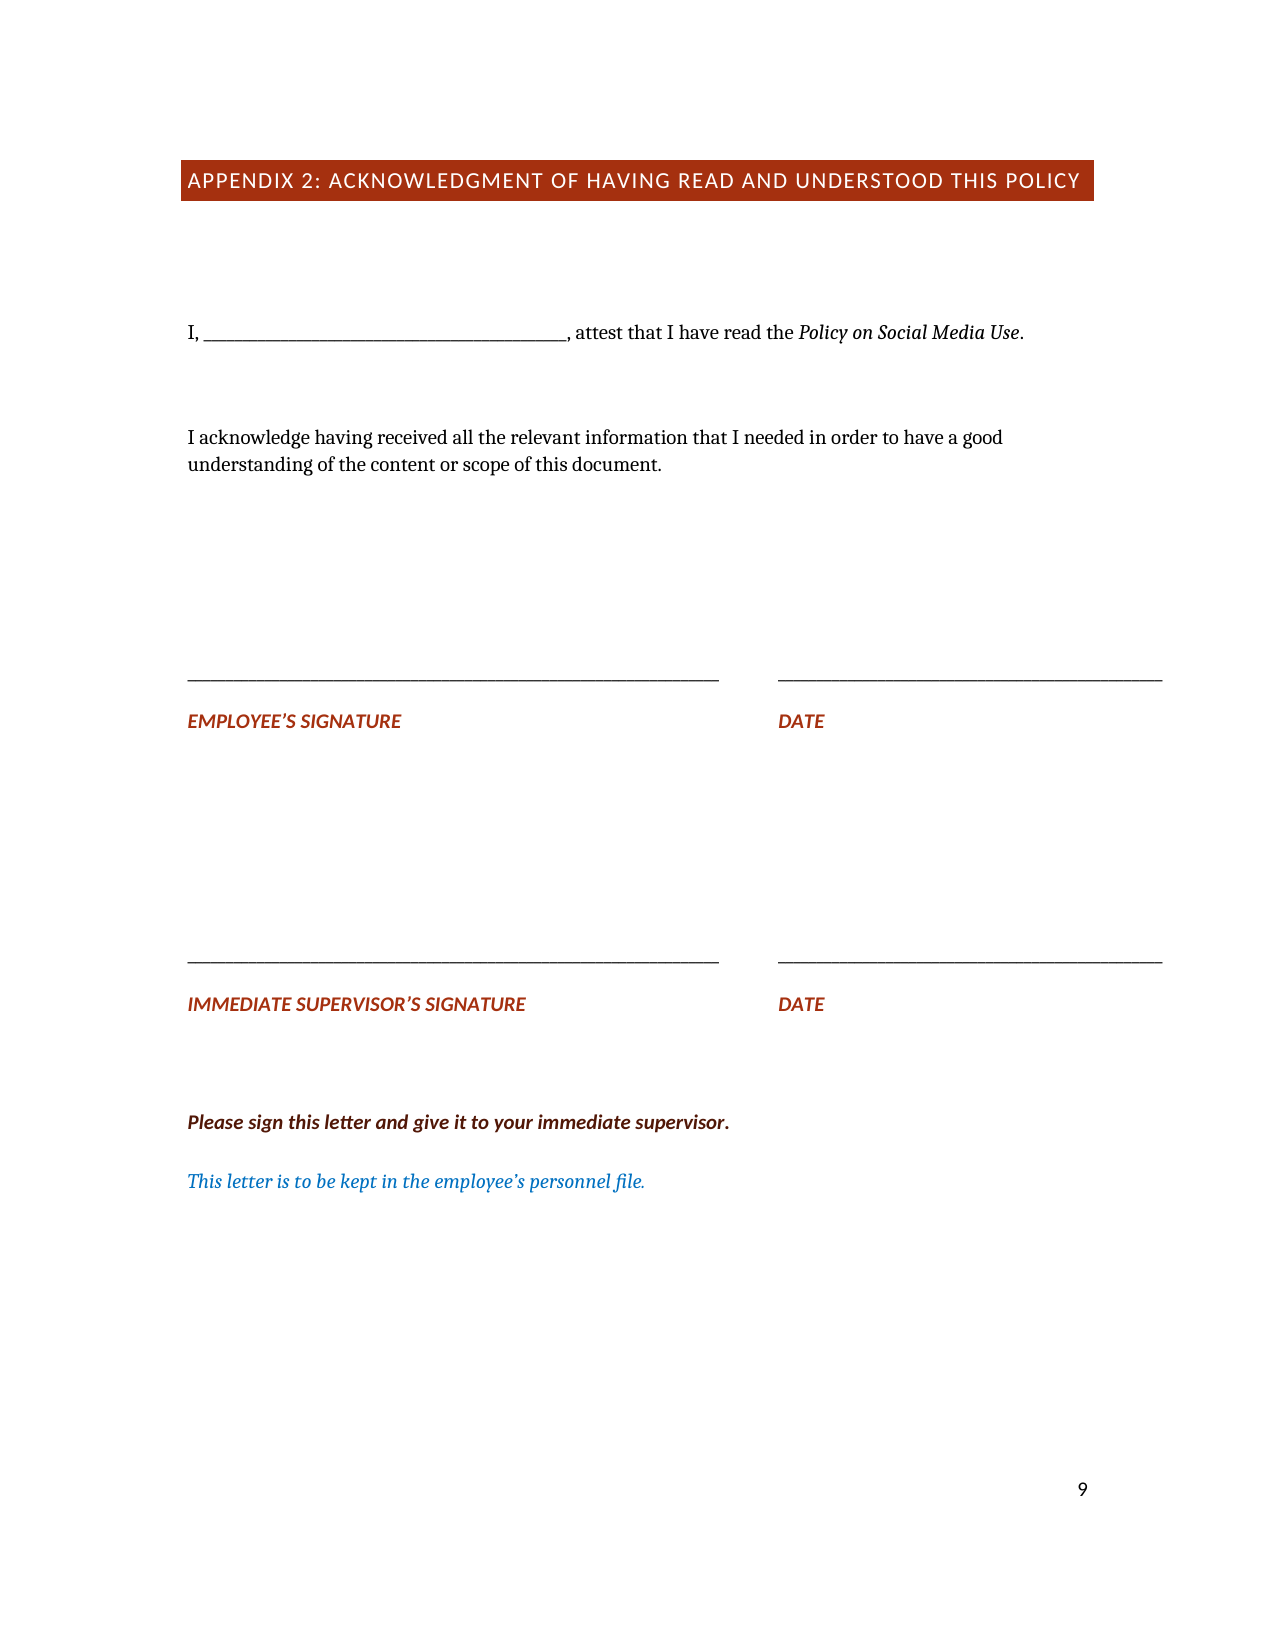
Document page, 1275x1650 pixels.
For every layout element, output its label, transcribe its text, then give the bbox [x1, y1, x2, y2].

text EMPLOYEE’S SIGNATURE Date [187, 709, 1087, 734]
text This letter is to be kept in the employee’s personnel file. [187, 1170, 1087, 1194]
text Please sign this letter and give it to your immediate supervisor. [187, 1109, 1087, 1134]
text IMMEDIATE SUPERVISOR’S SIGNATURE Date [187, 991, 1087, 1017]
subtitle APPENDIX 2: ACKNOWLEDGMENT OF HAVING READ AND UNDERSTOOD THIS POLICY [188, 167, 1087, 195]
text I acknowledge having received all the relevant information that I needed in order to have a good understanding of the content or scope of this document. [187, 426, 1087, 477]
text I, _______________________________________________, attest that I have read the Policy on Social Media Use. [187, 321, 1087, 344]
